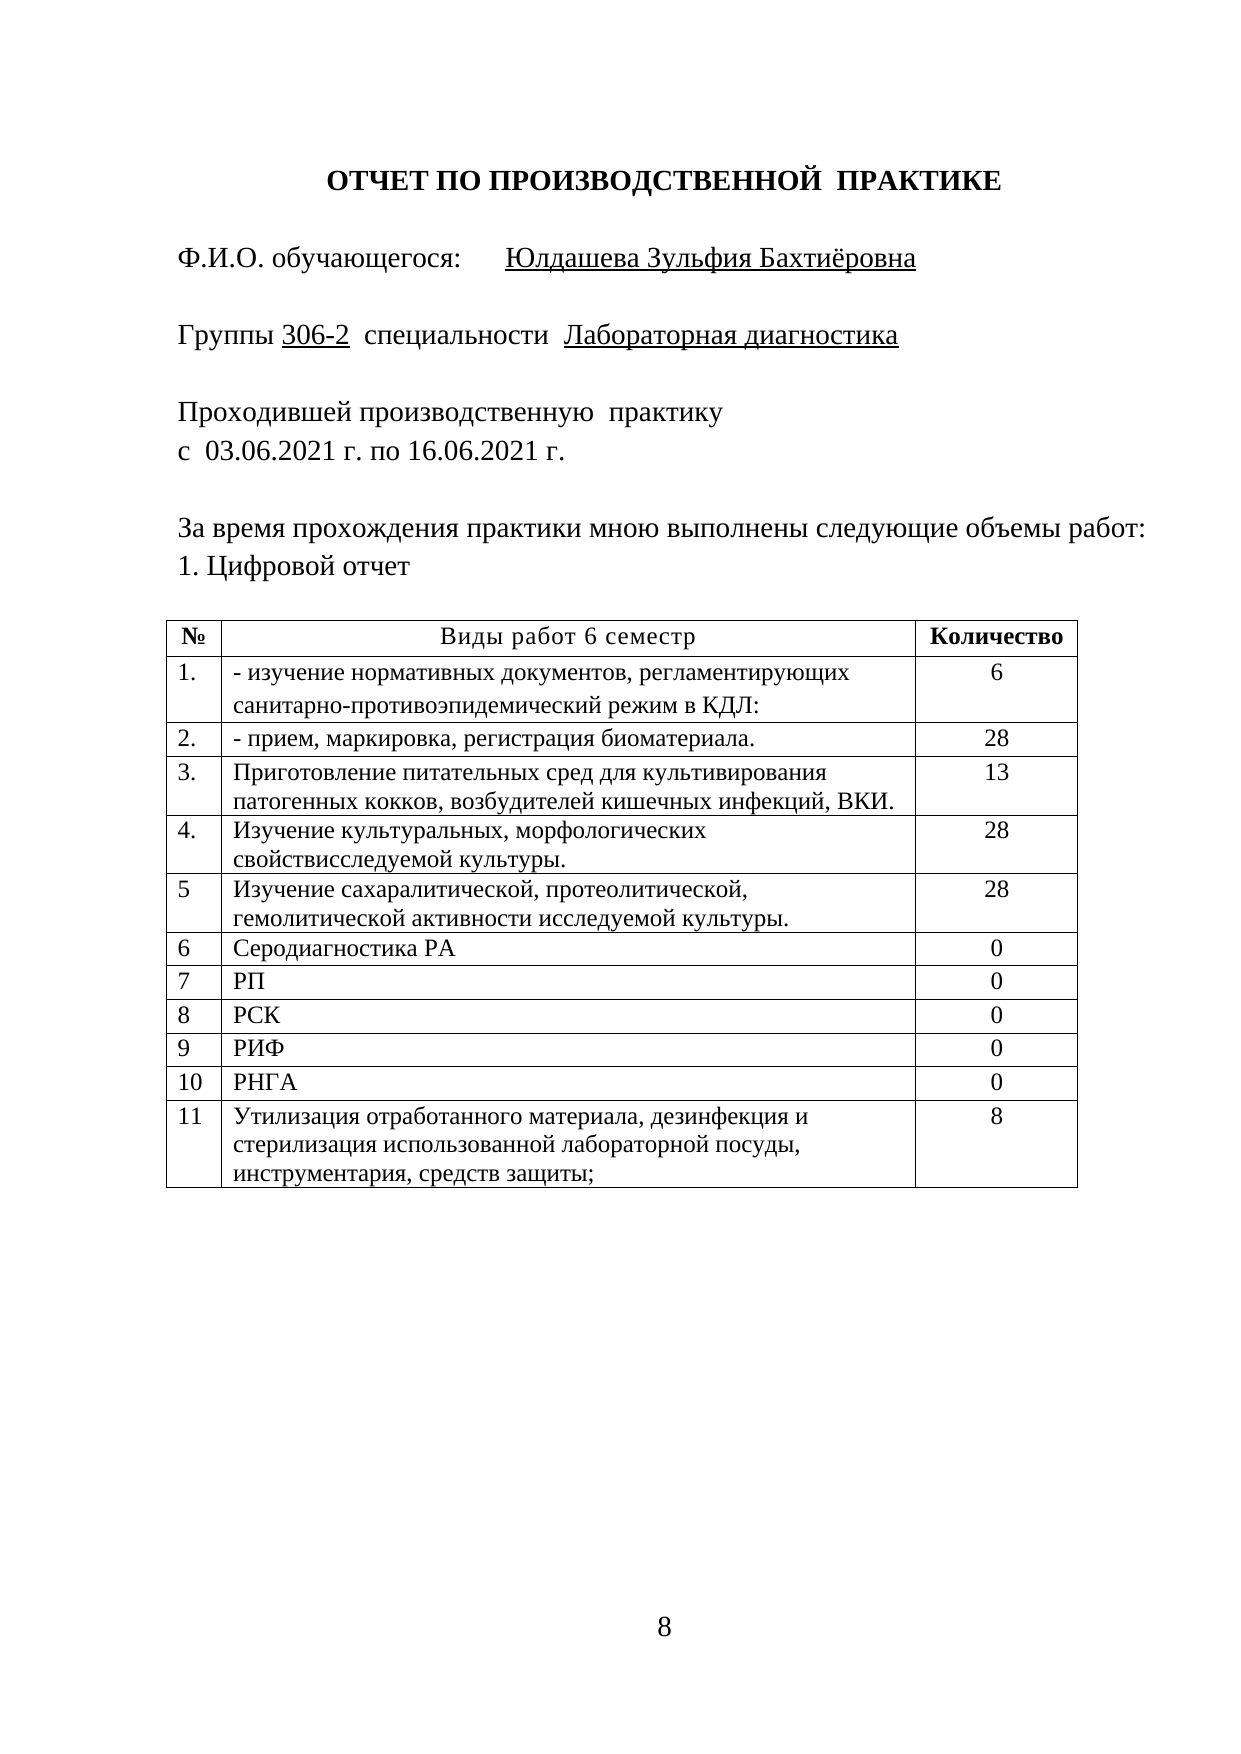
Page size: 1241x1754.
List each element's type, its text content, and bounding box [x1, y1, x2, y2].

table_cell 8 [916, 1101, 1077, 1187]
table_cell 0 [916, 1034, 1077, 1066]
table_cell РИФ [222, 1034, 915, 1066]
table_cell 0 [916, 1000, 1077, 1032]
text Группы 306-2 специальности Лабораторная диагностика [177, 317, 1152, 351]
table_cell 0 [916, 1067, 1077, 1100]
table_cell 5 [167, 874, 221, 932]
table_cell Изучение сахаралитической, протеолитической, гемолитической активности исследуемой культуры. [222, 874, 915, 932]
text ОТЧЕТ ПО ПРОИЗВОДСТВЕННОЙ ПРАКТИКЕ [177, 163, 1152, 196]
table_cell РП [222, 966, 915, 999]
table_cell 0 [916, 966, 1077, 999]
table_cell Приготовление питательных сред для культивирования патогенных кокков, возбудителей кишечных инфекций, ВКИ. [222, 757, 915, 814]
table_cell Утилизация отработанного материала, дезинфекция и стерилизация использованной лабораторной посуды, инструментария, средств защиты; [222, 1101, 915, 1187]
table_cell 3. [167, 757, 221, 814]
text Проходившей производственную практику [177, 394, 1152, 428]
table_cell 6 [916, 657, 1077, 722]
text За время прохождения практики мною выполнены следующие объемы работ: [177, 510, 1152, 543]
table_cell 2. [167, 723, 221, 756]
table_cell 4. [167, 816, 221, 873]
table_cell 7 [167, 966, 221, 999]
table_cell 28 [916, 723, 1077, 756]
table_cell Изучение культуральных, морфологических свойствисследуемой культуры. [222, 816, 915, 873]
text Ф.И.О. обучающегося: Юлдашева Зульфия Бахтиёровна [177, 240, 1152, 273]
table_cell 10 [167, 1067, 221, 1100]
table_cell 28 [916, 816, 1077, 873]
table_cell РСК [222, 1000, 915, 1032]
table_cell 1. [167, 657, 221, 722]
text с 03.06.2021 г. по 16.06.2021 г. [177, 433, 1152, 466]
table_cell - прием, маркировка, регистрация биоматериала. [222, 723, 915, 756]
table_cell Серодиагностика РА [222, 933, 915, 965]
table_header Виды работ 6 семестр [222, 621, 915, 656]
text 1. Цифровой отчет [177, 548, 1152, 582]
table_cell 6 [167, 933, 221, 965]
table_cell РНГА [222, 1067, 915, 1100]
table_cell 28 [916, 874, 1077, 932]
table_cell 13 [916, 757, 1077, 814]
table_cell 11 [167, 1101, 221, 1187]
table_header Количество [916, 621, 1077, 656]
table_header № [167, 621, 221, 656]
table_cell 9 [167, 1034, 221, 1066]
table_cell - изучение нормативных документов, регламентирующих санитарно-противоэпидемический режим в КДЛ: [222, 657, 915, 722]
table_cell 0 [916, 933, 1077, 965]
table_cell 8 [167, 1000, 221, 1032]
